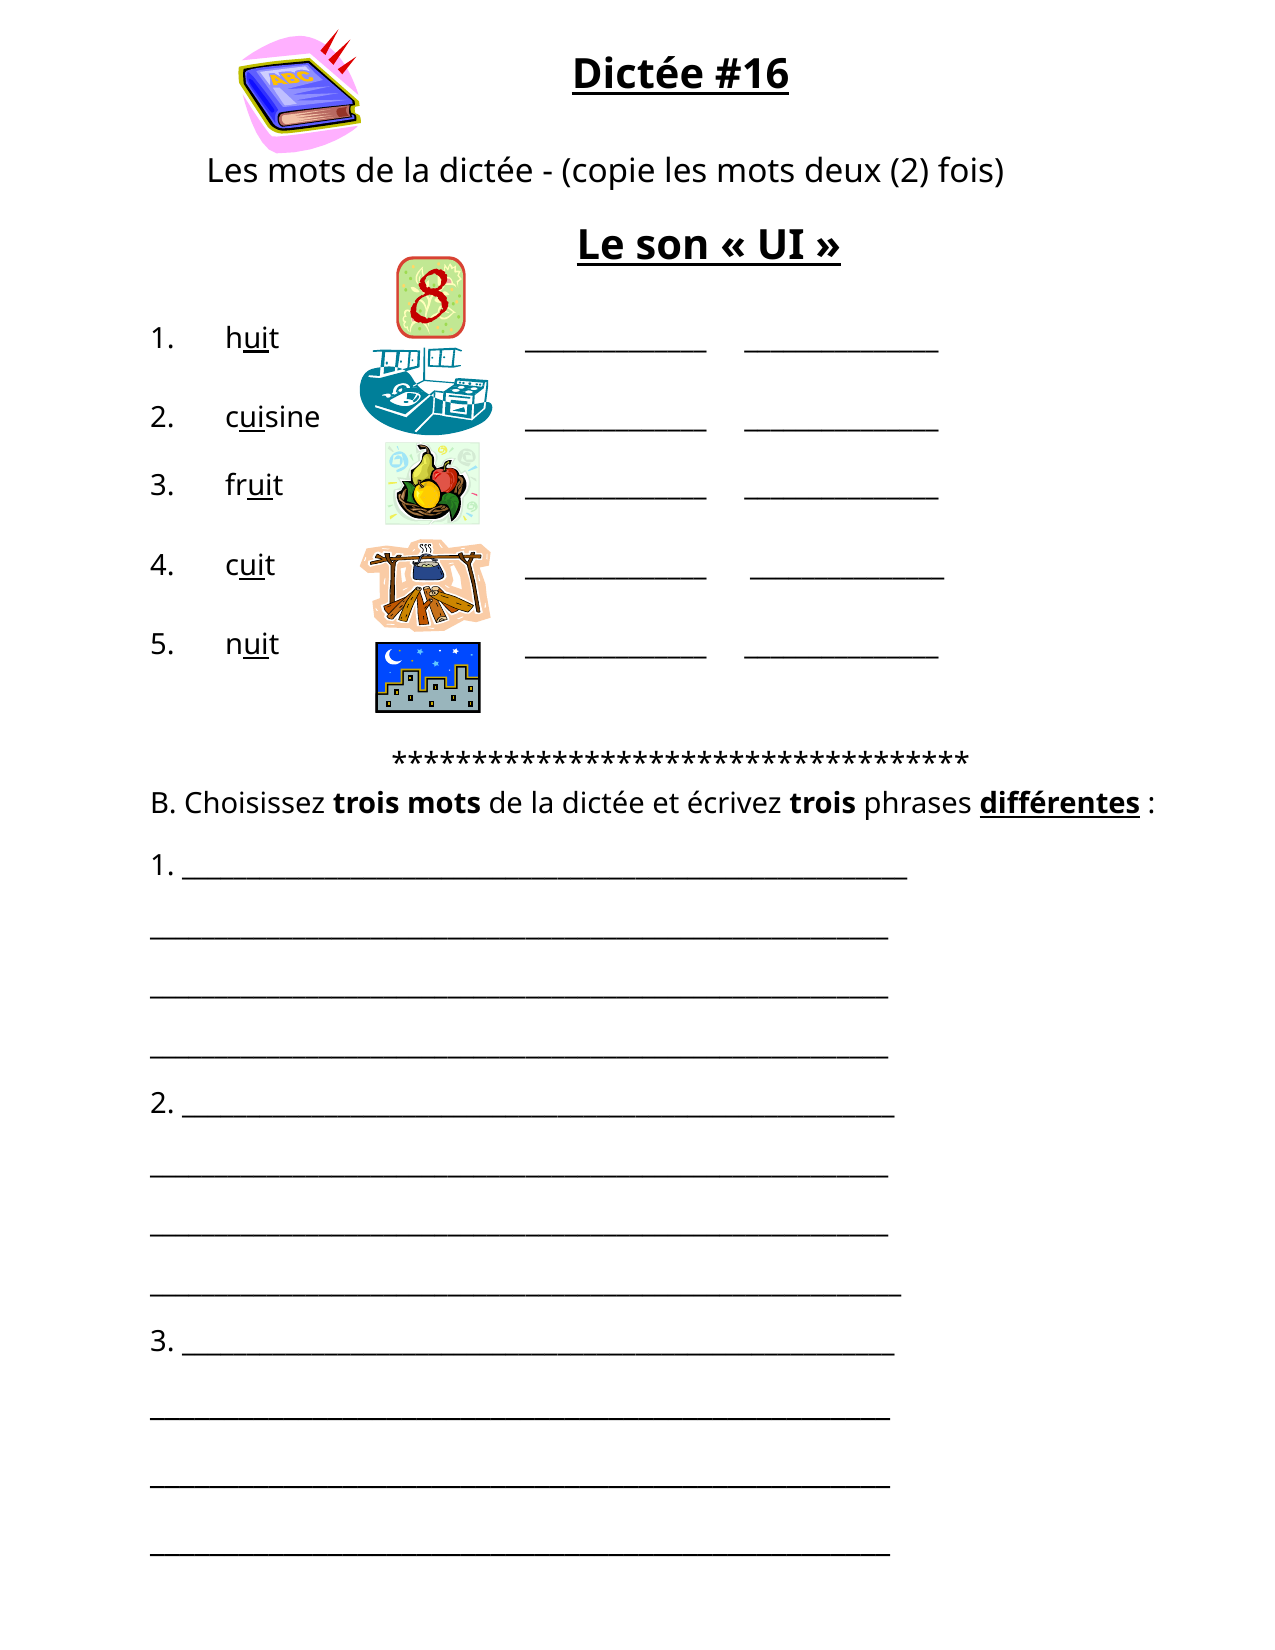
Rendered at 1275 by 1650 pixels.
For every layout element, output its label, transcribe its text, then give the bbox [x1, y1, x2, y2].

list cuit ______________ _______________ [481, 544, 1211, 584]
list cuisine ______________ _______________ [439, 396, 1211, 436]
list cuit ______________ _______________ [150, 544, 409, 584]
text B. Choisissez trois mots de la dictée et écrivez trois phrases différentes : [150, 782, 1211, 822]
text Les mots de la dictée - (copie les mots deux (2) fois) [206, 147, 1211, 192]
text __________________________________________________ [150, 1448, 1211, 1493]
list fruit ______________ _______________ [480, 465, 1211, 504]
list huit ______________ _______________ [150, 317, 1211, 357]
list nuit ______________ _______________ [150, 623, 1211, 663]
list fruit ______________ _______________ [150, 465, 385, 504]
text __________________________________________________ [150, 1516, 1211, 1562]
text 3. _______________________________________________________ [150, 1320, 1211, 1360]
text 2. _______________________________________________________ [150, 1082, 1211, 1122]
list cuisine ______________ _______________ [150, 396, 424, 436]
text __________________________________________________ [150, 1380, 1211, 1425]
text _________________________________________________________ [150, 1023, 1211, 1063]
text __________________________________________________________ [150, 1261, 1211, 1301]
text Dictée #16 [150, 44, 1211, 101]
text _________________________________________________________ [150, 963, 1211, 1003]
text ************************************ [150, 742, 1211, 782]
text 1. ________________________________________________________ [150, 844, 1211, 884]
text _________________________________________________________ [150, 1142, 1211, 1182]
text _________________________________________________________ [150, 904, 1211, 944]
text Le son « UI » [206, 215, 1211, 271]
text _________________________________________________________ [150, 1201, 1211, 1241]
